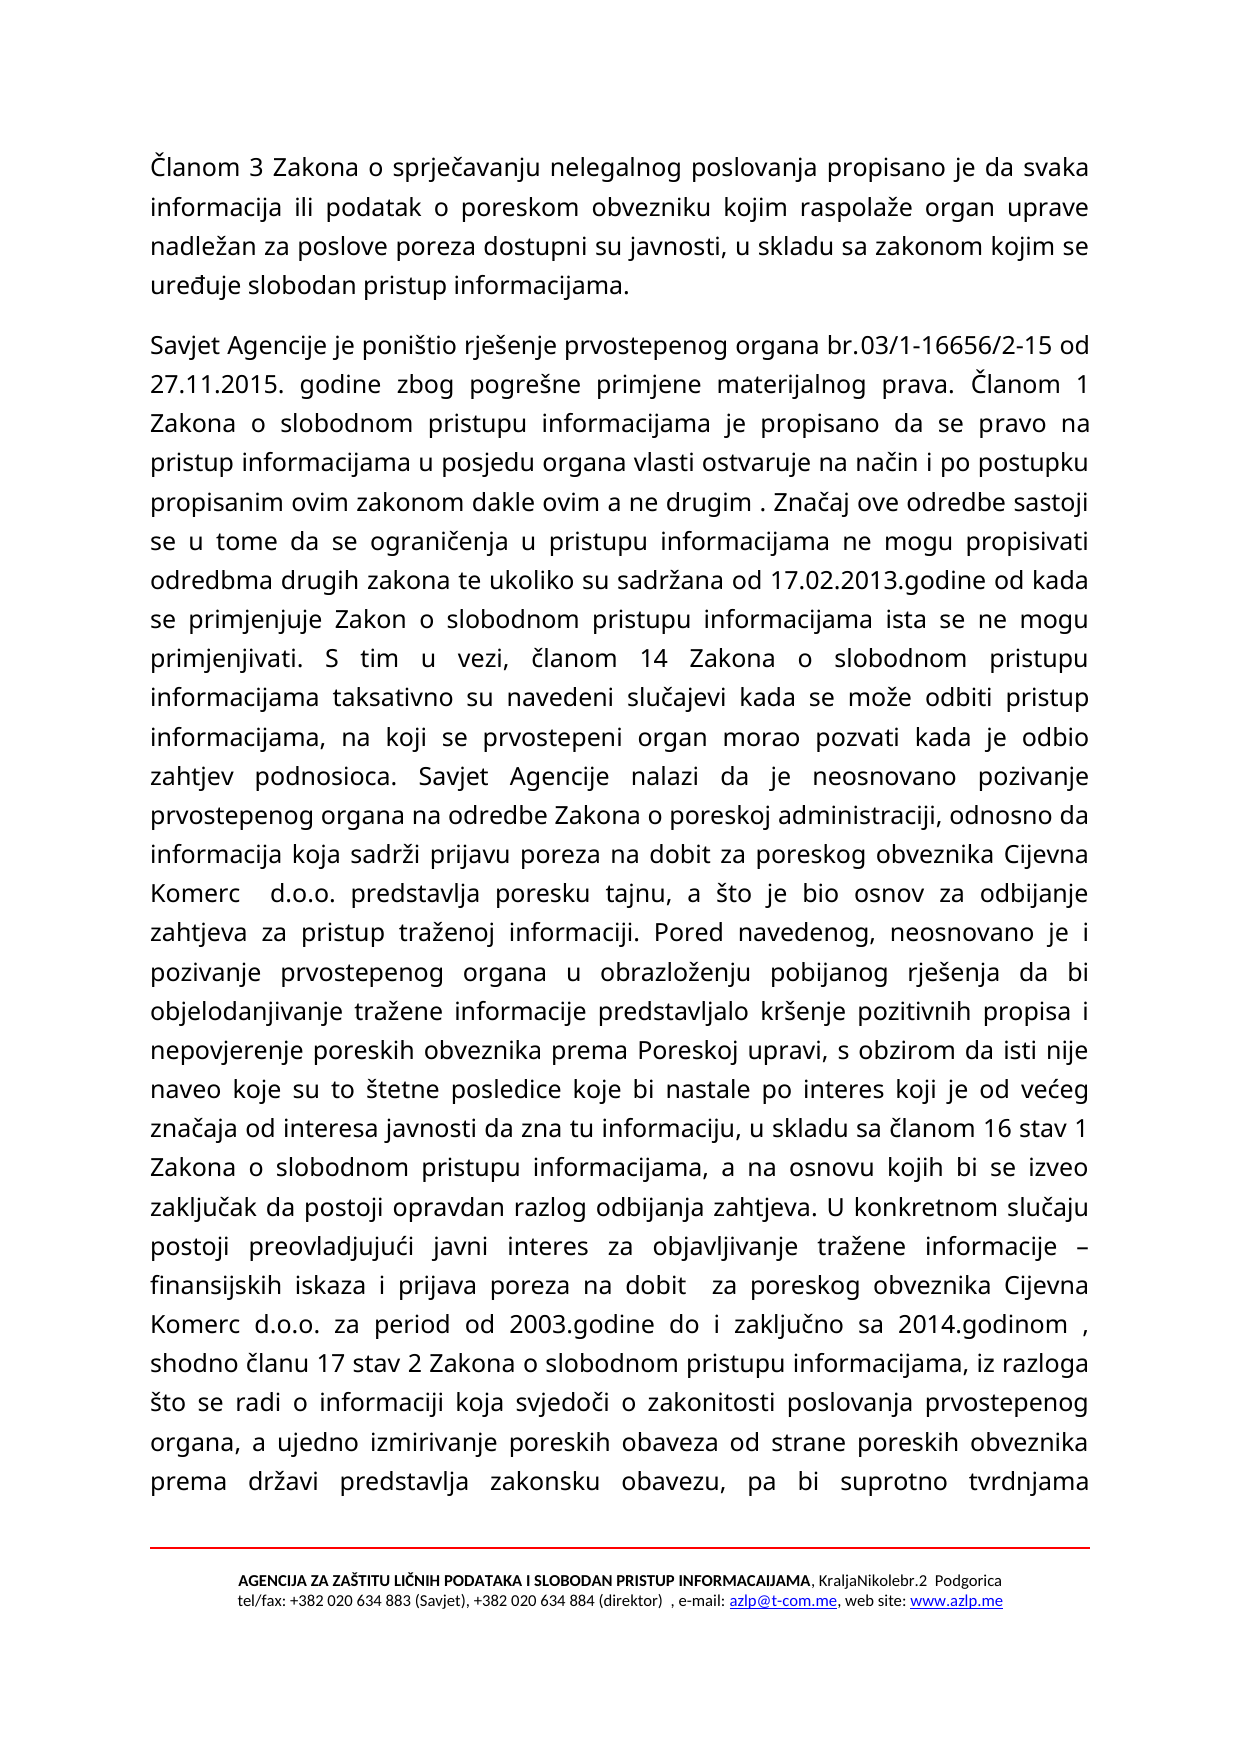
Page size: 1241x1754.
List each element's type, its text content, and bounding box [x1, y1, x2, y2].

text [150, 327, 1090, 1497]
text Članom 3 Zakona o sprječavanju nelegalnog poslovanja propisano je da svaka informacija ili podatak o poreskom obvezniku kojim raspolaže organ uprave nadležan za poslove poreza dostupni su javnosti, u skladu sa zakonom kojim se uređuje slobodan pristup informacijama. [150, 150, 1090, 302]
